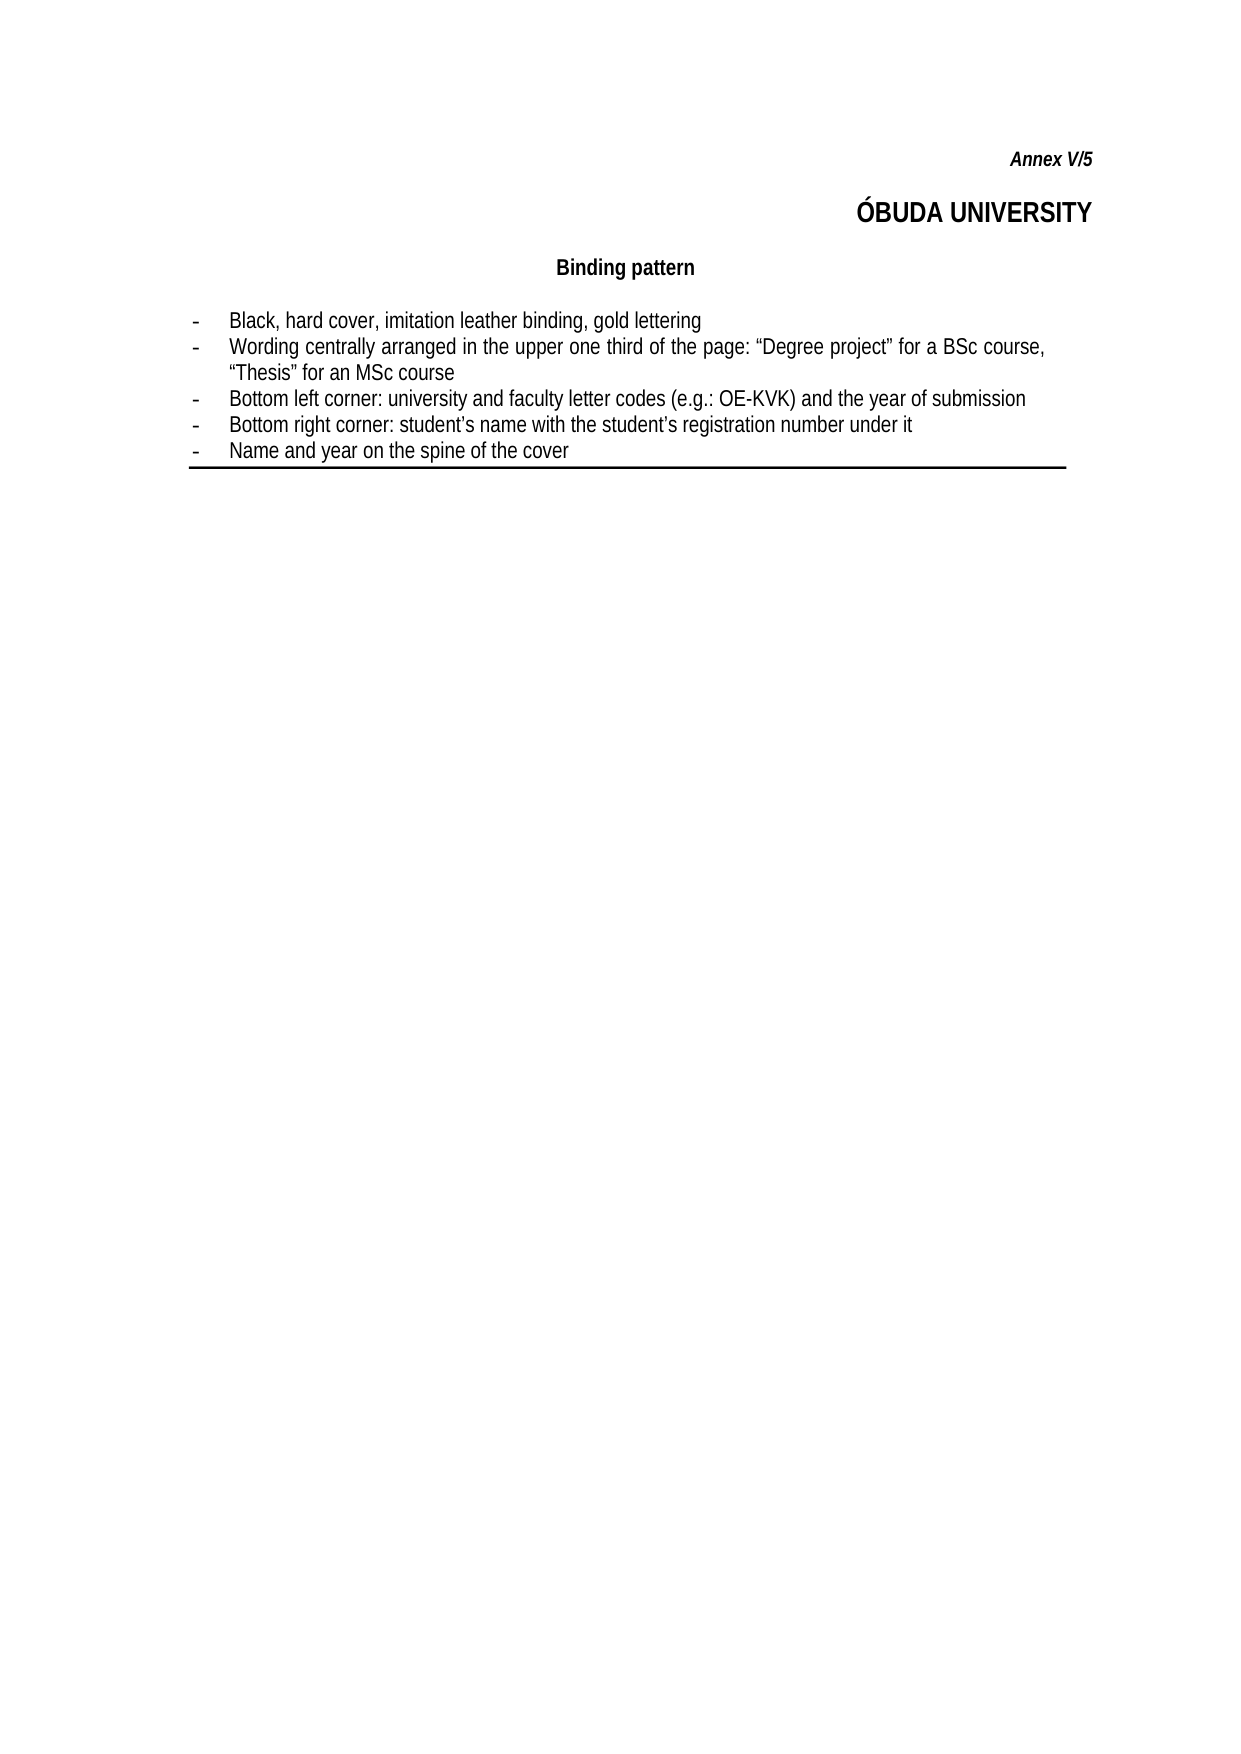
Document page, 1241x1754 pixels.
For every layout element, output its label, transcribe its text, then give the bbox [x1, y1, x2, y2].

list Wording centrally arranged in the upper one third of the page: “Degree project” for a BSc course, “Thesis” for an MSc course [192, 333, 1046, 386]
list Bottom right corner: student’s name with the student’s registration number under it [192, 412, 1092, 438]
list Bottom left corner: university and faculty letter codes (e.g.: OE-KVK) and the year of submission [192, 386, 1092, 412]
list Name and year on the spine of the cover [192, 438, 1092, 464]
text Annex V/5 [192, 150, 1092, 171]
text ÓBUDA UNIVERSITY [192, 171, 1092, 228]
text Binding pattern [556, 254, 1092, 281]
list Black, hard cover, imitation leather binding, gold lettering [192, 307, 1092, 333]
